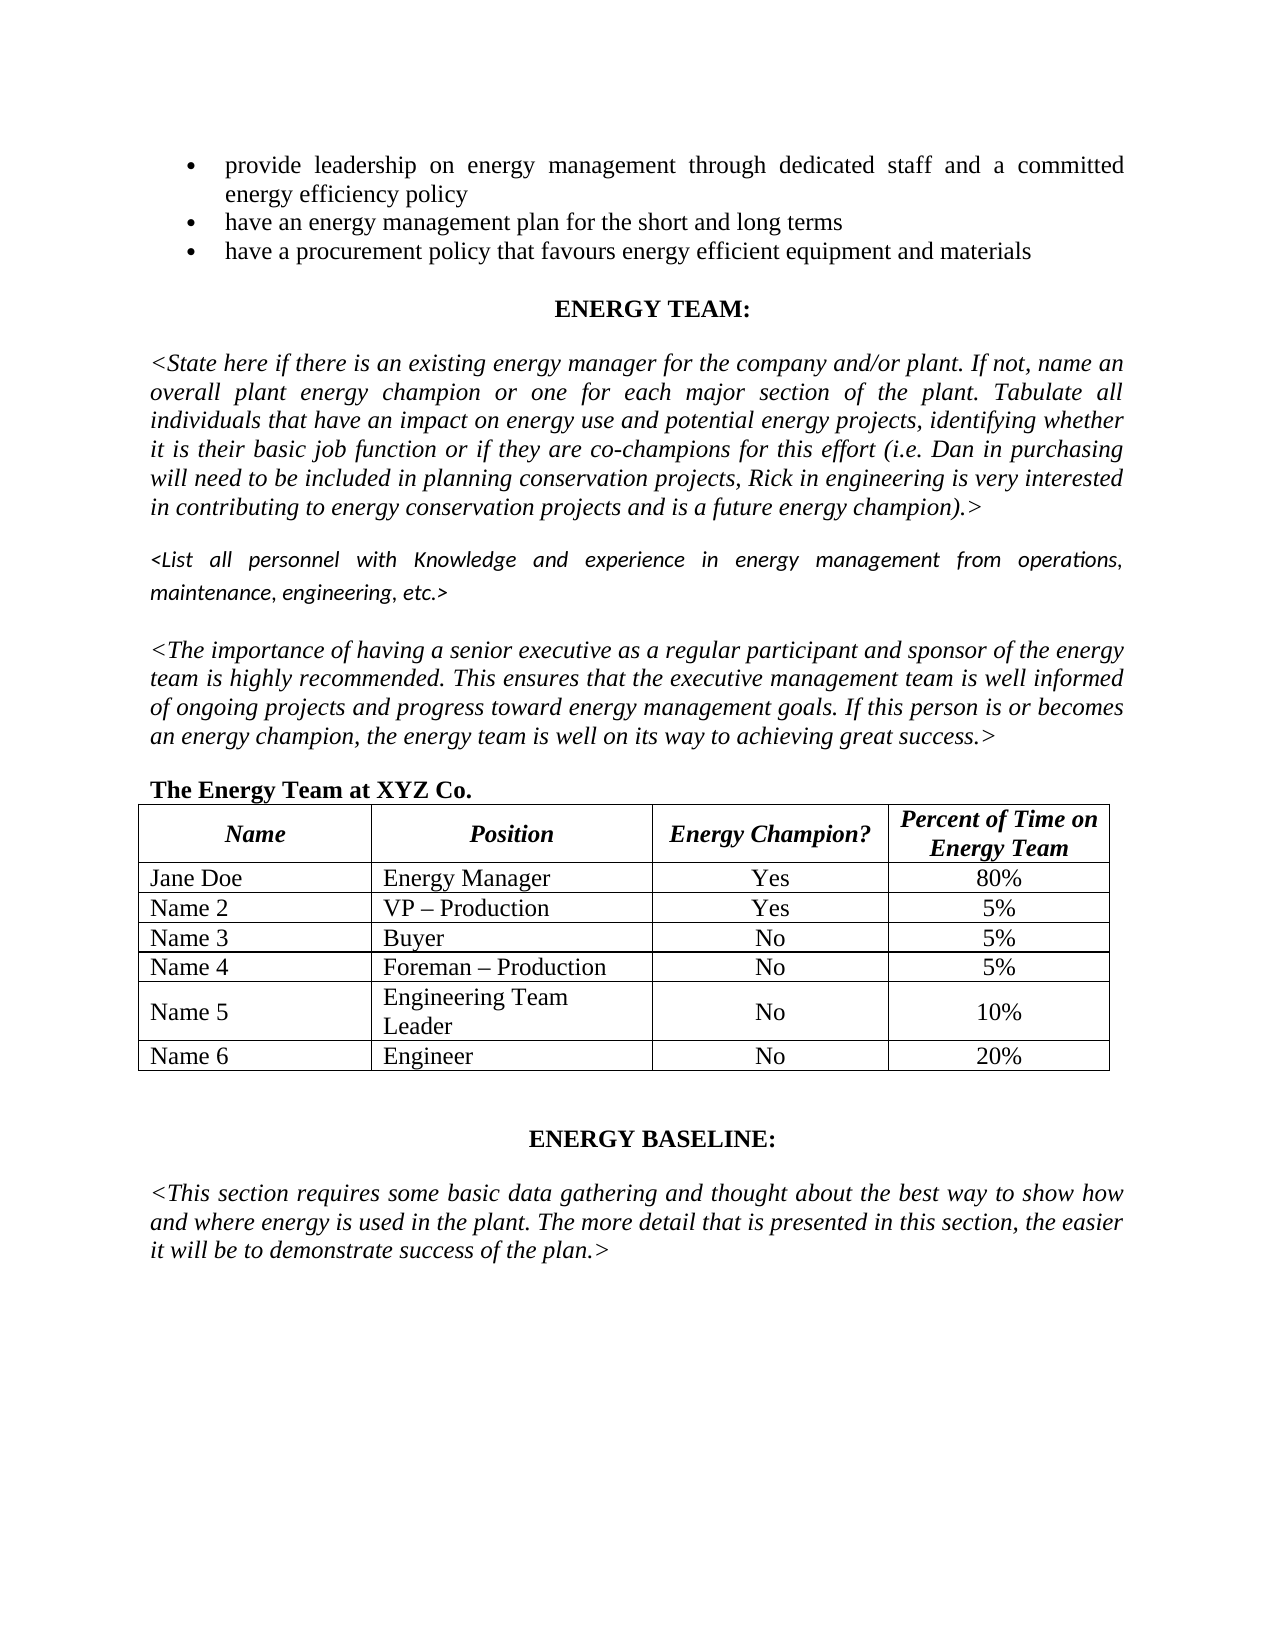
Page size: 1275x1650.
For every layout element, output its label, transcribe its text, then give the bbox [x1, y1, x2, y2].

table_cell Name 4 [139, 953, 371, 981]
table_cell No [653, 1041, 888, 1069]
table_cell No [653, 923, 888, 951]
table_cell No [653, 982, 888, 1040]
table_cell Foreman – Production [372, 953, 652, 981]
table_cell 10% [889, 982, 1109, 1040]
text ENERGY BASELINE: [150, 1124, 1125, 1153]
text The Energy Team at XYZ Co. [150, 775, 1125, 803]
table_cell Yes [653, 893, 888, 922]
list <List all personnel with Knowledge and experience in energy management from operations, maintenance, engineering, etc.> [150, 545, 1125, 606]
table_cell Name 6 [139, 1041, 371, 1069]
text <This section requires some basic data gathering and thought about the best way to show how and where energy is used in the plant. The more detail that is presented in this section, the easier it will be to demonstrate success of the plan.> [150, 1178, 1125, 1264]
text <State here if there is an existing energy manager for the company and/or plant. If not, name an overall plant energy champion or one for each major section of the plant. Tabulate all individuals that have an impact on energy use and potential energy projects, identifying whether it is their basic job function or if they are co-champions for this effort (i.e. Dan in purchasing will need to be included in planning conservation projects, Rick in engineering is very interested in contributing to energy conservation projects and is a future energy champion).> [150, 348, 1125, 520]
table_cell Energy Manager [372, 863, 652, 892]
table_cell 80% [889, 863, 1109, 892]
table_header Name [139, 805, 371, 862]
text <The importance of having a senior executive as a regular participant and sponsor of the energy team is highly recommended. This ensures that the executive management team is well informed of ongoing projects and progress toward energy management goals. If this person is or becomes an energy champion, the energy team is well on its way to achieving great success.> [150, 635, 1125, 750]
table_cell Name 3 [139, 923, 371, 951]
table_cell Buyer [372, 923, 652, 951]
table_cell 5% [889, 923, 1109, 951]
table_cell Engineer [372, 1041, 652, 1069]
list provide leadership on energy management through dedicated staff and a committed energy efficiency policy [187, 150, 1125, 207]
table_header Position [372, 805, 652, 862]
table_header Percent of Time on Energy Team [889, 805, 1109, 862]
table_cell 20% [889, 1041, 1109, 1069]
table_cell VP – Production [372, 893, 652, 922]
table_cell Jane Doe [139, 863, 371, 892]
table_cell No [653, 953, 888, 981]
list have an energy management plan for the short and long terms [187, 207, 1125, 236]
table_cell Name 2 [139, 893, 371, 922]
table_cell Yes [653, 863, 888, 892]
table_cell Name 5 [139, 982, 371, 1040]
text ENERGY TEAM: [150, 294, 1125, 323]
table_cell 5% [889, 893, 1109, 922]
table_cell 5% [889, 953, 1109, 981]
list have a procurement policy that favours energy efficient equipment and materials [187, 236, 1125, 265]
table_header Energy Champion? [653, 805, 888, 862]
table_cell Engineering Team Leader [372, 982, 652, 1040]
